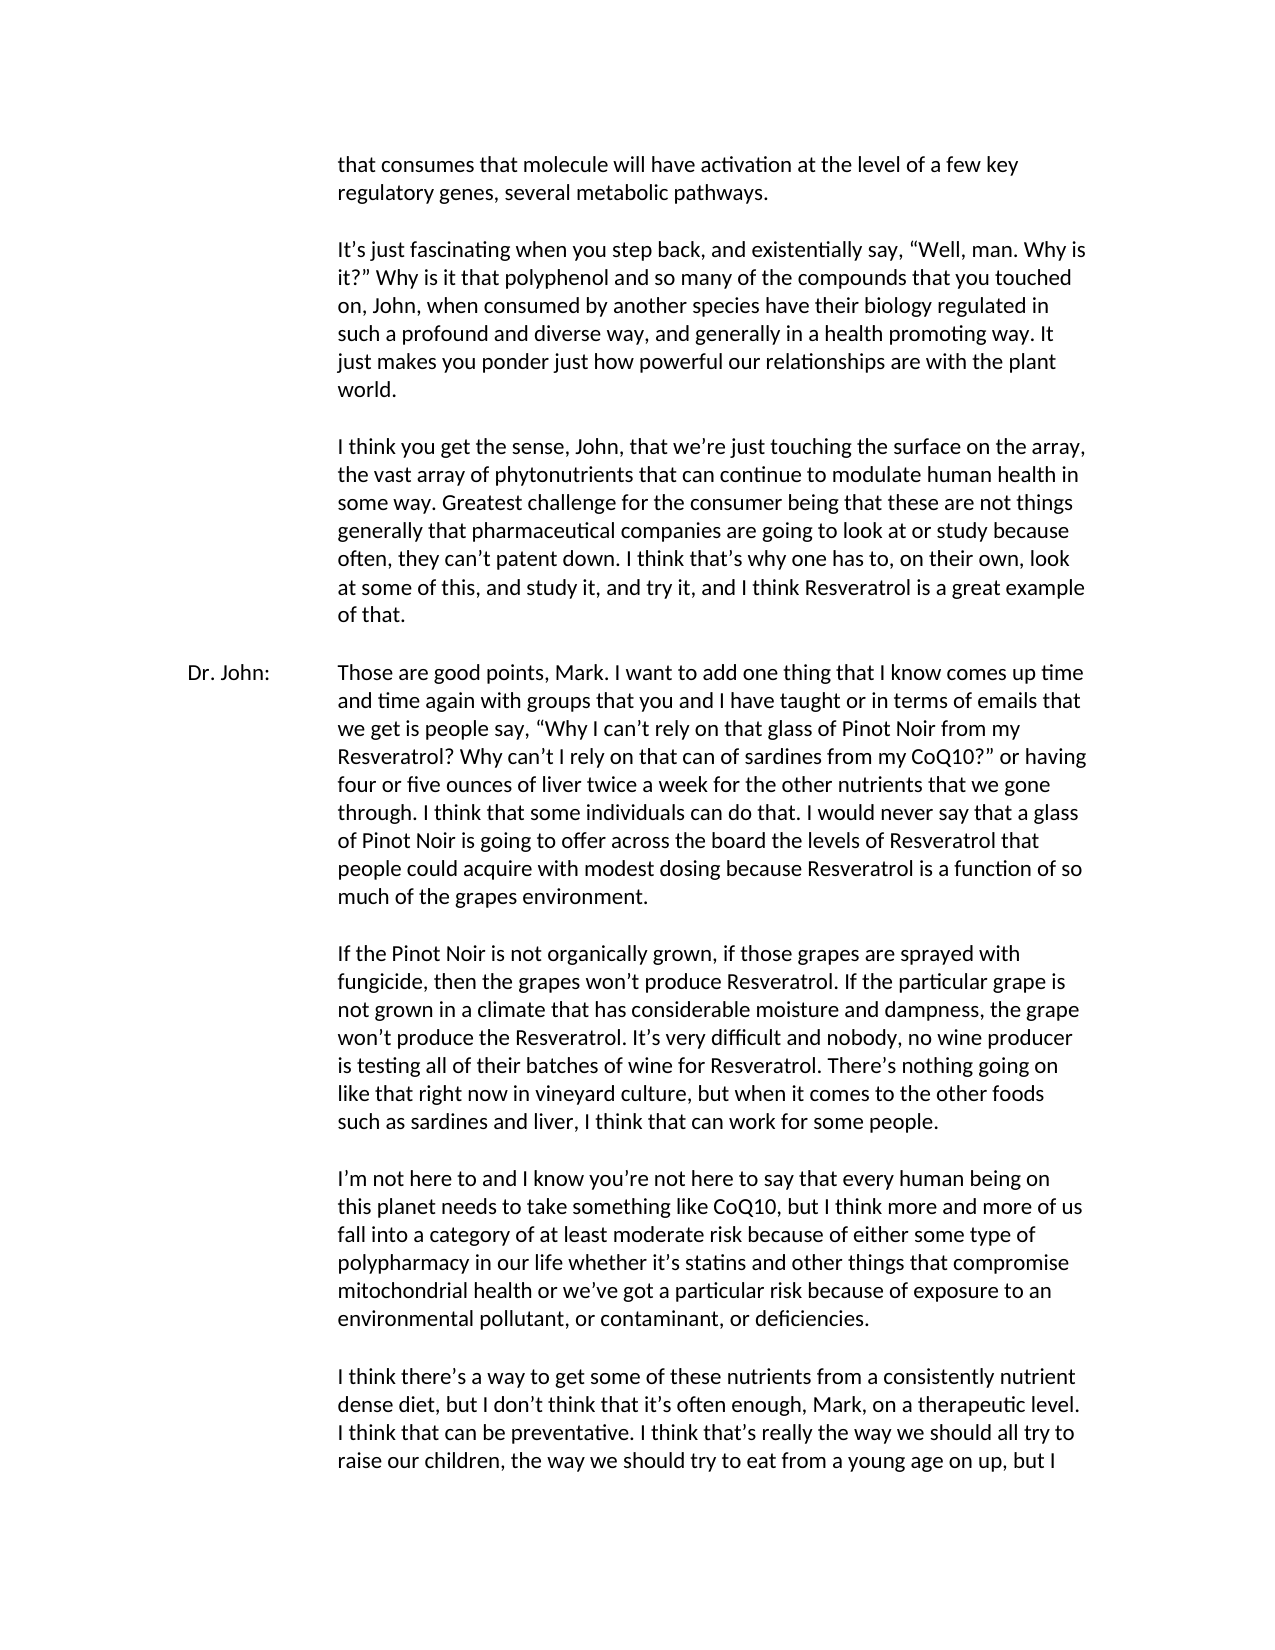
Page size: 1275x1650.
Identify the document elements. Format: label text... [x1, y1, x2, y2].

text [187, 150, 1087, 206]
text I think you get the sense, John, that we’re just touching the surface on the array, the vast array of phytonutrients that can continue to modulate human health in some way. Greatest challenge for the consumer being that these are not things generally that pharmaceutical companies are going to look at or study because often, they can’t patent down. I think that’s why one has to, on their own, look at some of this, and study it, and try it, and I think Resveratrol is a great example of that. [187, 432, 1087, 629]
text If the Pinot Noir is not organically grown, if those grapes are sprayed with fungicide, then the grapes won’t produce Resveratrol. If the particular grape is not grown in a climate that has considerable moisture and dampness, the grape won’t produce the Resveratrol. It’s very difficult and nobody, no wine producer is testing all of their batches of wine for Resveratrol. There’s nothing going on like that right now in vineyard culture, but when it comes to the other foods such as sardines and liver, I think that can work for some people. [187, 939, 1087, 1135]
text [187, 1362, 1087, 1474]
text It’s just fascinating when you step back, and existentially say, “Well, man. Why is it?” Why is it that polyphenol and so many of the compounds that you touched on, John, when consumed by another species have their biology regulated in such a profound and diverse way, and generally in a health promoting way. It just makes you ponder just how powerful our relationships are with the plant world. [187, 235, 1087, 403]
text Dr. John: Those are good points, Mark. I want to add one thing that I know comes up time and time again with groups that you and I have taught or in terms of emails that we get is people say, “Why I can’t rely on that glass of Pinot Noir from my Resveratrol? Why can’t I rely on that can of sardines from my CoQ10?” or having four or five ounces of liver twice a week for the other nutrients that we gone through. I think that some individuals can do that. I would never say that a glass of Pinot Noir is going to offer across the board the levels of Resveratrol that people could acquire with modest dosing because Resveratrol is a function of so much of the grapes environment. [187, 658, 1087, 910]
text I’m not here to and I know you’re not here to say that every human being on this planet needs to take something like CoQ10, but I think more and more of us fall into a category of at least moderate risk because of either some type of polypharmacy in our life whether it’s statins and other things that compromise mitochondrial health or we’ve got a particular risk because of exposure to an environmental pollutant, or contaminant, or deficiencies. [187, 1164, 1087, 1333]
